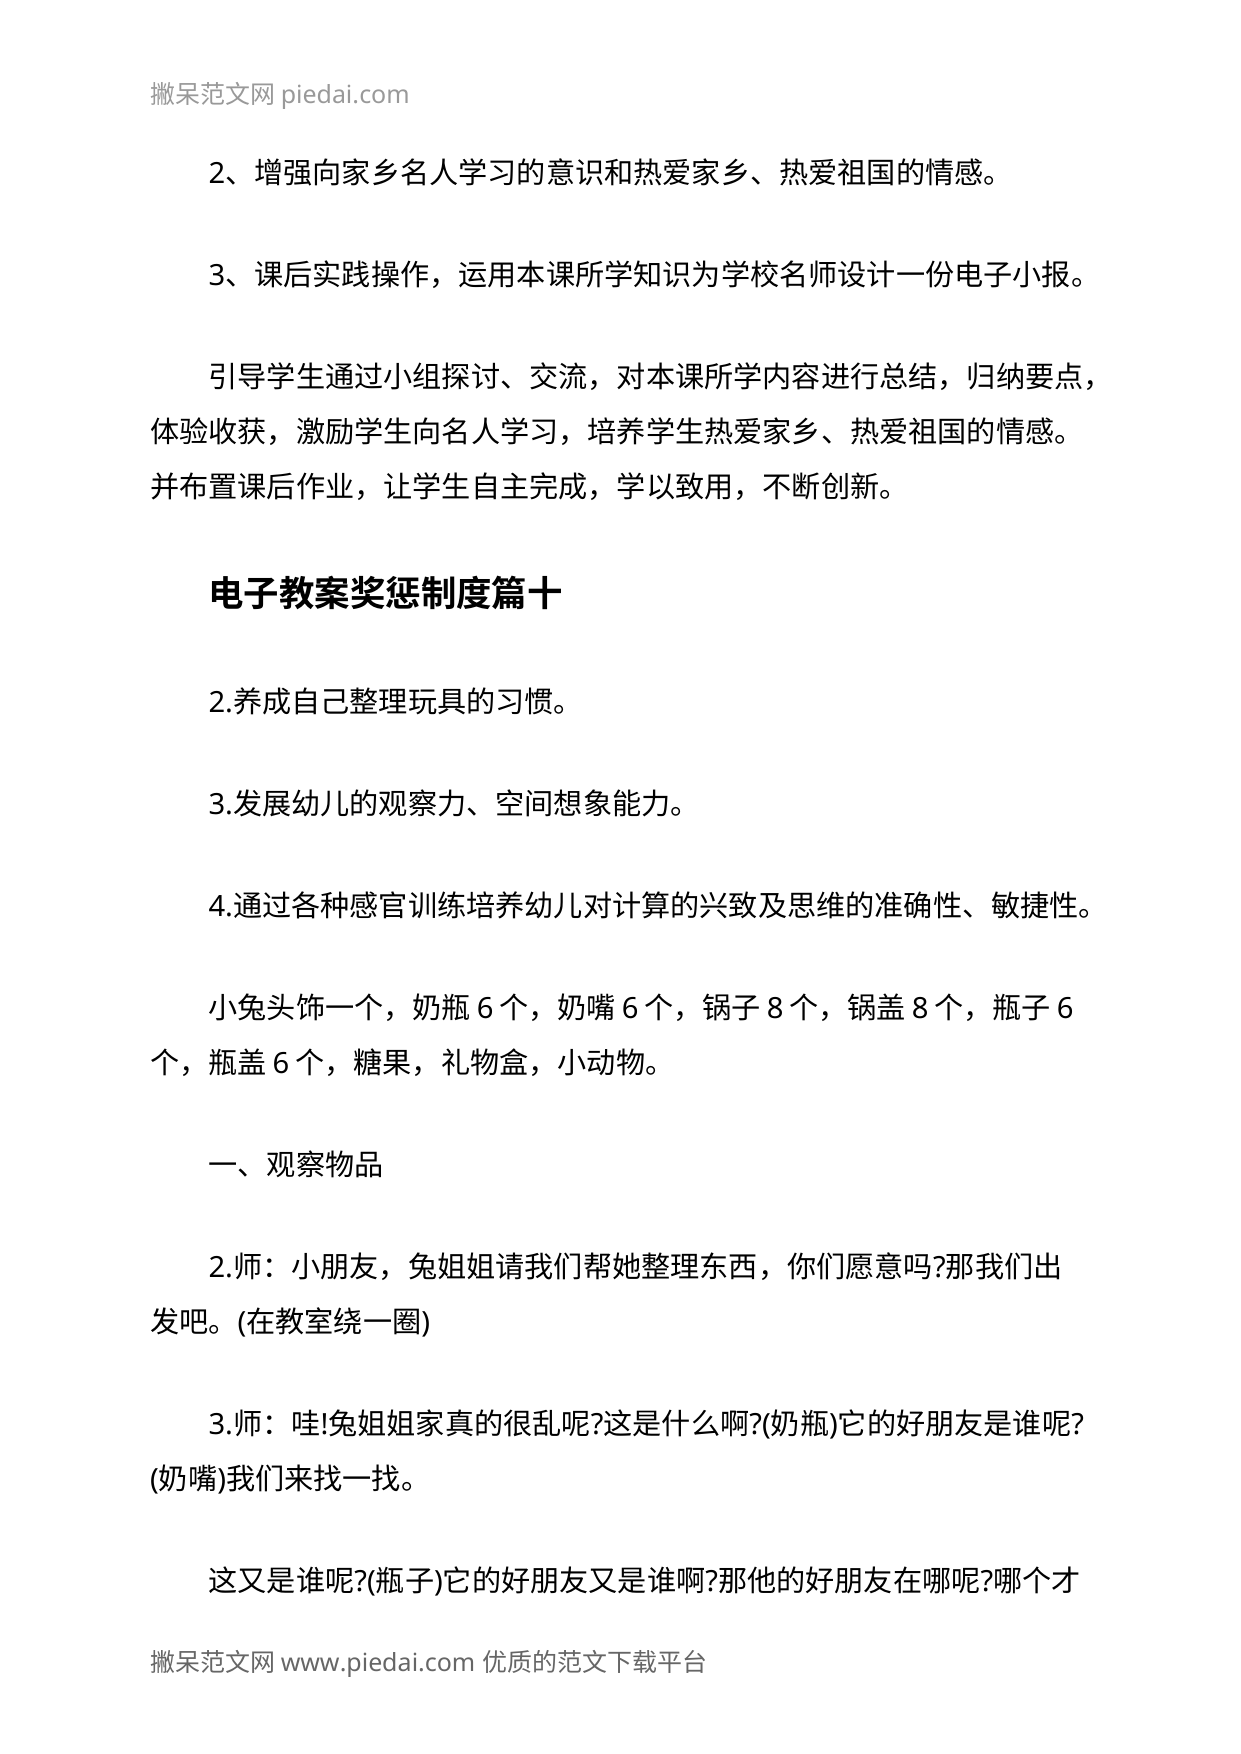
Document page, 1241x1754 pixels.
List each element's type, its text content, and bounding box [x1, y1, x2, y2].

text 3、课后实践操作，运用本课所学知识为学校名师设计一份电子小报。 [150, 252, 1090, 294]
text 3.师：哇!兔姐姐家真的很乱呢?这是什么啊?(奶瓶)它的好朋友是谁呢?(奶嘴)我们来找一找。 [150, 1401, 1090, 1498]
text 一、观察物品 [150, 1142, 1090, 1184]
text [150, 1558, 1090, 1600]
text 2、增强向家乡名人学习的意识和热爱家乡、热爱祖国的情感。 [150, 150, 1090, 192]
text 引导学生通过小组探讨、交流，对本课所学内容进行总结，归纳要点，体验收获，激励学生向名人学习，培养学生热爱家乡、热爱祖国的情感。并布置课后作业，让学生自主完成，学以致用，不断创新。 [150, 354, 1090, 506]
text 3.发展幼儿的观察力、空间想象能力。 [150, 781, 1090, 823]
text 2.养成自己整理玩具的习惯。 [150, 679, 1090, 721]
text 4.通过各种感官训练培养幼儿对计算的兴致及思维的准确性、敏捷性。 [150, 883, 1090, 925]
text 小兔头饰一个，奶瓶6个，奶嘴6个，锅子8个，锅盖8个，瓶子6个，瓶盖6个，糖果，礼物盒，小动物。 [150, 985, 1090, 1082]
text 2.师：小朋友，兔姐姐请我们帮她整理东西，你们愿意吗?那我们出发吧。(在教室绕一圈) [150, 1244, 1090, 1341]
text 电子教案奖惩制度篇十 [150, 566, 1090, 617]
